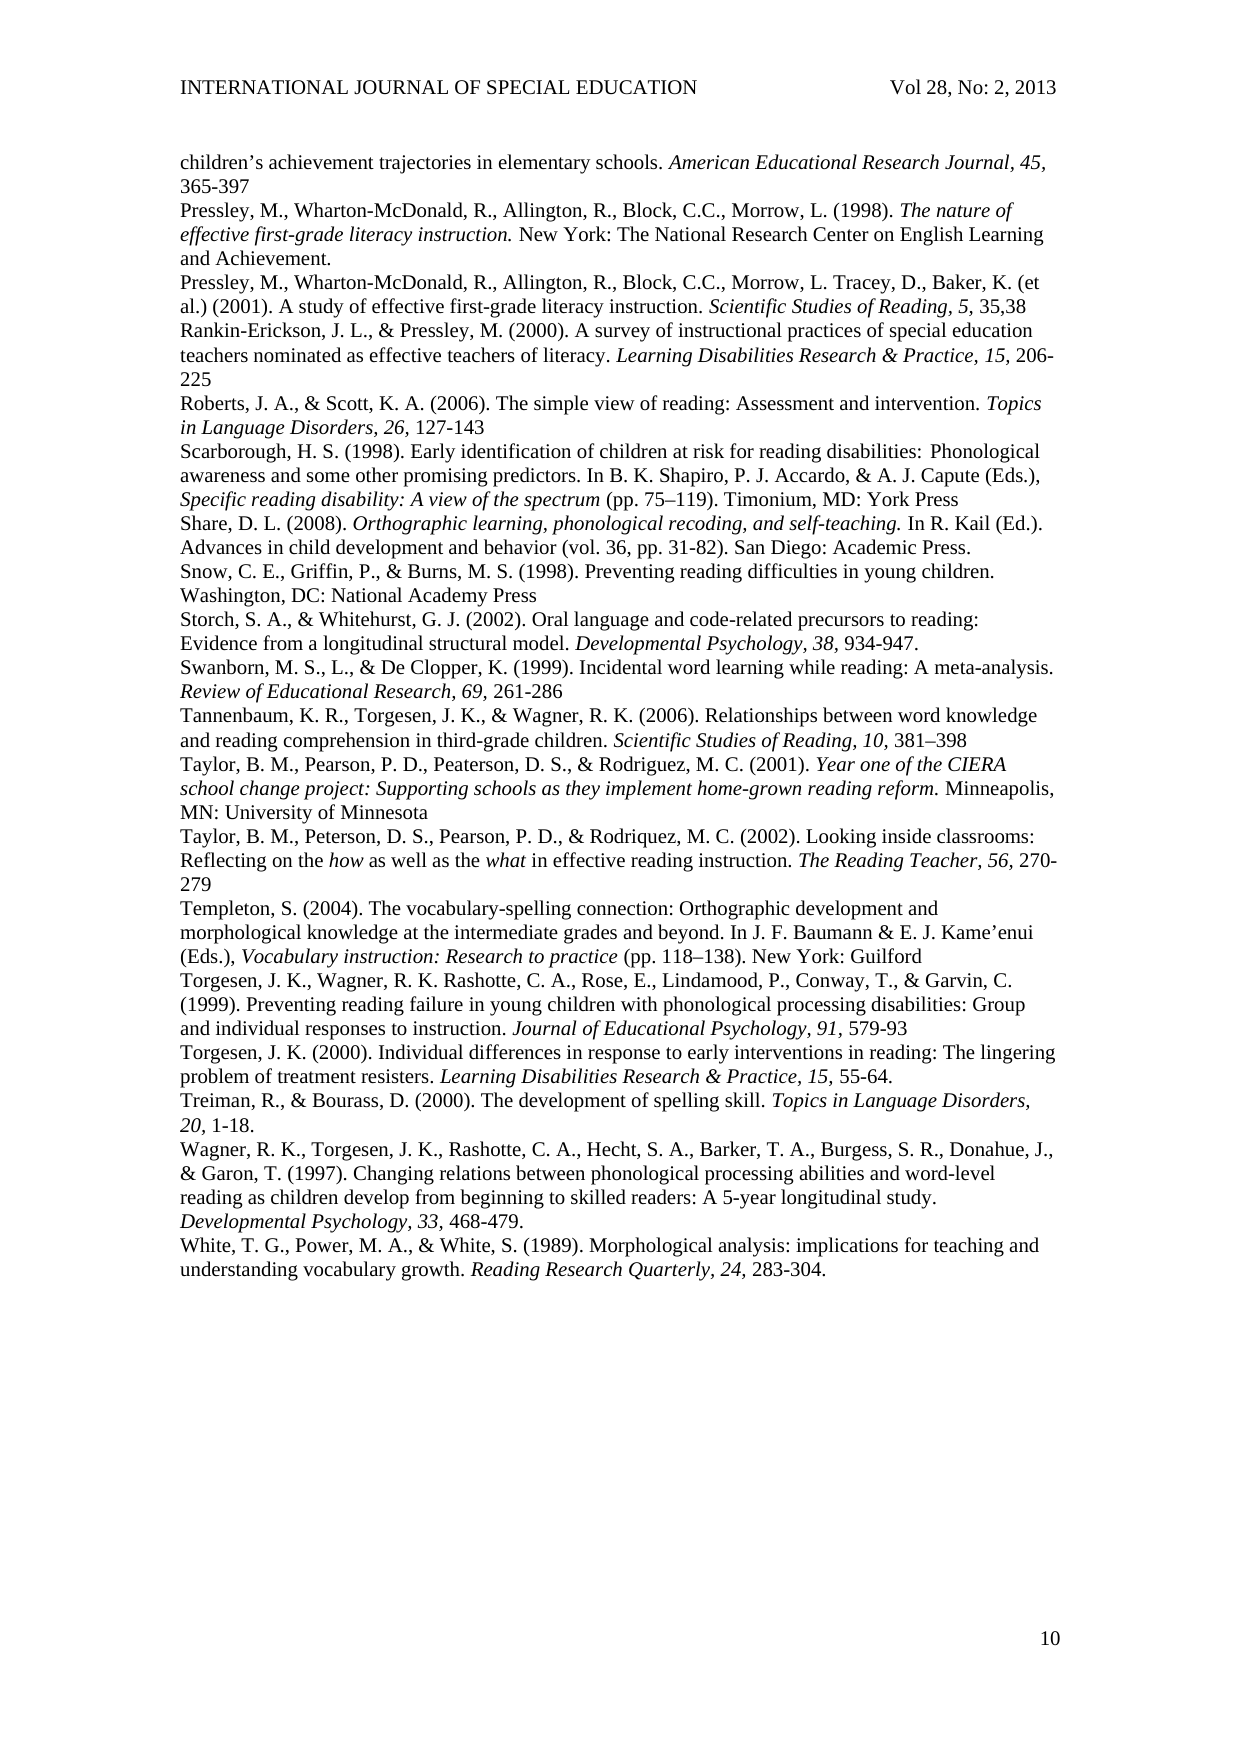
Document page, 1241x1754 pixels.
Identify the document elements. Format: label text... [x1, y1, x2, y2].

text Snow, C. E., Griffin, P., & Burns, M. S. (1998). Preventing reading difficulties in young children. Washington, DC: National Academy Press [180, 559, 1060, 607]
text Wagner, R. K., Torgesen, J. K., Rashotte, C. A., Hecht, S. A., Barker, T. A., Burgess, S. R., Donahue, J., & Garon, T. (1997). Changing relations between phonological processing abilities and word-level reading as children develop from beginning to skilled readers: A 5-year longitudinal study. Developmental Psychology, 33, 468-479. [180, 1137, 1060, 1233]
text Storch, S. A., & Whitehurst, G. J. (2002). Oral language and code-related precursors to reading: Evidence from a longitudinal structural model. Developmental Psychology, 38, 934-947. [180, 607, 1060, 655]
text Templeton, S. (2004). The vocabulary-spelling connection: Orthographic development and morphological knowledge at the intermediate grades and beyond. In J. F. Baumann & E. J. Kameʼenui (Eds.), Vocabulary instruction: Research to practice (pp. 118–138). New York: Guilford [180, 896, 1060, 968]
text Taylor, B. M., Peterson, D. S., Pearson, P. D., & Rodriquez, M. C. (2002). Looking inside classrooms: Reflecting on the how as well as the what in effective reading instruction. The Reading Teacher, 56, 270-279 [180, 824, 1060, 896]
text Share, D. L. (2008). Orthographic learning, phonological recoding, and self-teaching. In R. Kail (Ed.). Advances in child development and behavior (vol. 36, pp. 31-82). San Diego: Academic Press. [180, 511, 1060, 559]
text Roberts, J. A., & Scott, K. A. (2006). The simple view of reading: Assessment and intervention. Topics in Language Disorders, 26, 127-143 [180, 391, 1060, 439]
text Torgesen, J. K., Wagner, R. K. Rashotte, C. A., Rose, E., Lindamood, P., Conway, T., & Garvin, C. (1999). Preventing reading failure in young children with phonological processing disabilities: Group and individual responses to instruction. Journal of Educational Psychology, 91, 579-93 [180, 968, 1060, 1040]
text Torgesen, J. K. (2000). Individual differences in response to early interventions in reading: The lingering problem of treatment resisters. Learning Disabilities Research & Practice, 15, 55-64. [180, 1040, 1060, 1088]
text Tannenbaum, K. R., Torgesen, J. K., & Wagner, R. K. (2006). Relationships between word knowledge and reading comprehension in third-grade children. Scientific Studies of Reading, 10, 381–398 [180, 703, 1060, 752]
text Taylor, B. M., Pearson, P. D., Peaterson, D. S., & Rodriguez, M. C. (2001). Year one of the CIERA school change project: Supporting schools as they implement home-grown reading reform. Minneapolis, MN: University of Minnesota [180, 752, 1060, 824]
text Treiman, R., & Bourass, D. (2000). The development of spelling skill. Topics in Language Disorders, 20, 1-18. [180, 1088, 1060, 1137]
text Scarborough, H. S. (1998). Early identification of children at risk for reading disabilities: Phonological awareness and some other promising predictors. In B. K. Shapiro, P. J. Accardo, & A. J. Capute (Eds.), Specific reading disability: A view of the spectrum (pp. 75–119). Timonium, MD: York Press [180, 439, 1060, 511]
text Rankin-Erickson, J. L., & Pressley, M. (2000). A survey of instructional practices of special education teachers nominated as effective teachers of literacy. Learning Disabilities Research & Practice, 15, 206-225 [180, 318, 1060, 391]
text Swanborn, M. S., L., & De Clopper, K. (1999). Incidental word learning while reading: A meta-analysis. Review of Educational Research, 69, 261-286 [180, 655, 1060, 703]
text White, T. G., Power, M. A., & White, S. (1989). Morphological analysis: implications for teaching and understanding vocabulary growth. Reading Research Quarterly, 24, 283-304. [180, 1233, 1060, 1281]
text Pressley, M., Wharton-McDonald, R., Allington, R., Block, C.C., Morrow, L. Tracey, D., Baker, K. (et al.) (2001). A study of effective first-grade literacy instruction. Scientific Studies of Reading, 5, 35,38 [180, 270, 1060, 318]
text Pressley, M., Wharton-McDonald, R., Allington, R., Block, C.C., Morrow, L. (1998). The nature of effective first-grade literacy instruction. New York: The National Research Center on English Learning and Achievement. [180, 198, 1060, 270]
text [180, 150, 1060, 198]
